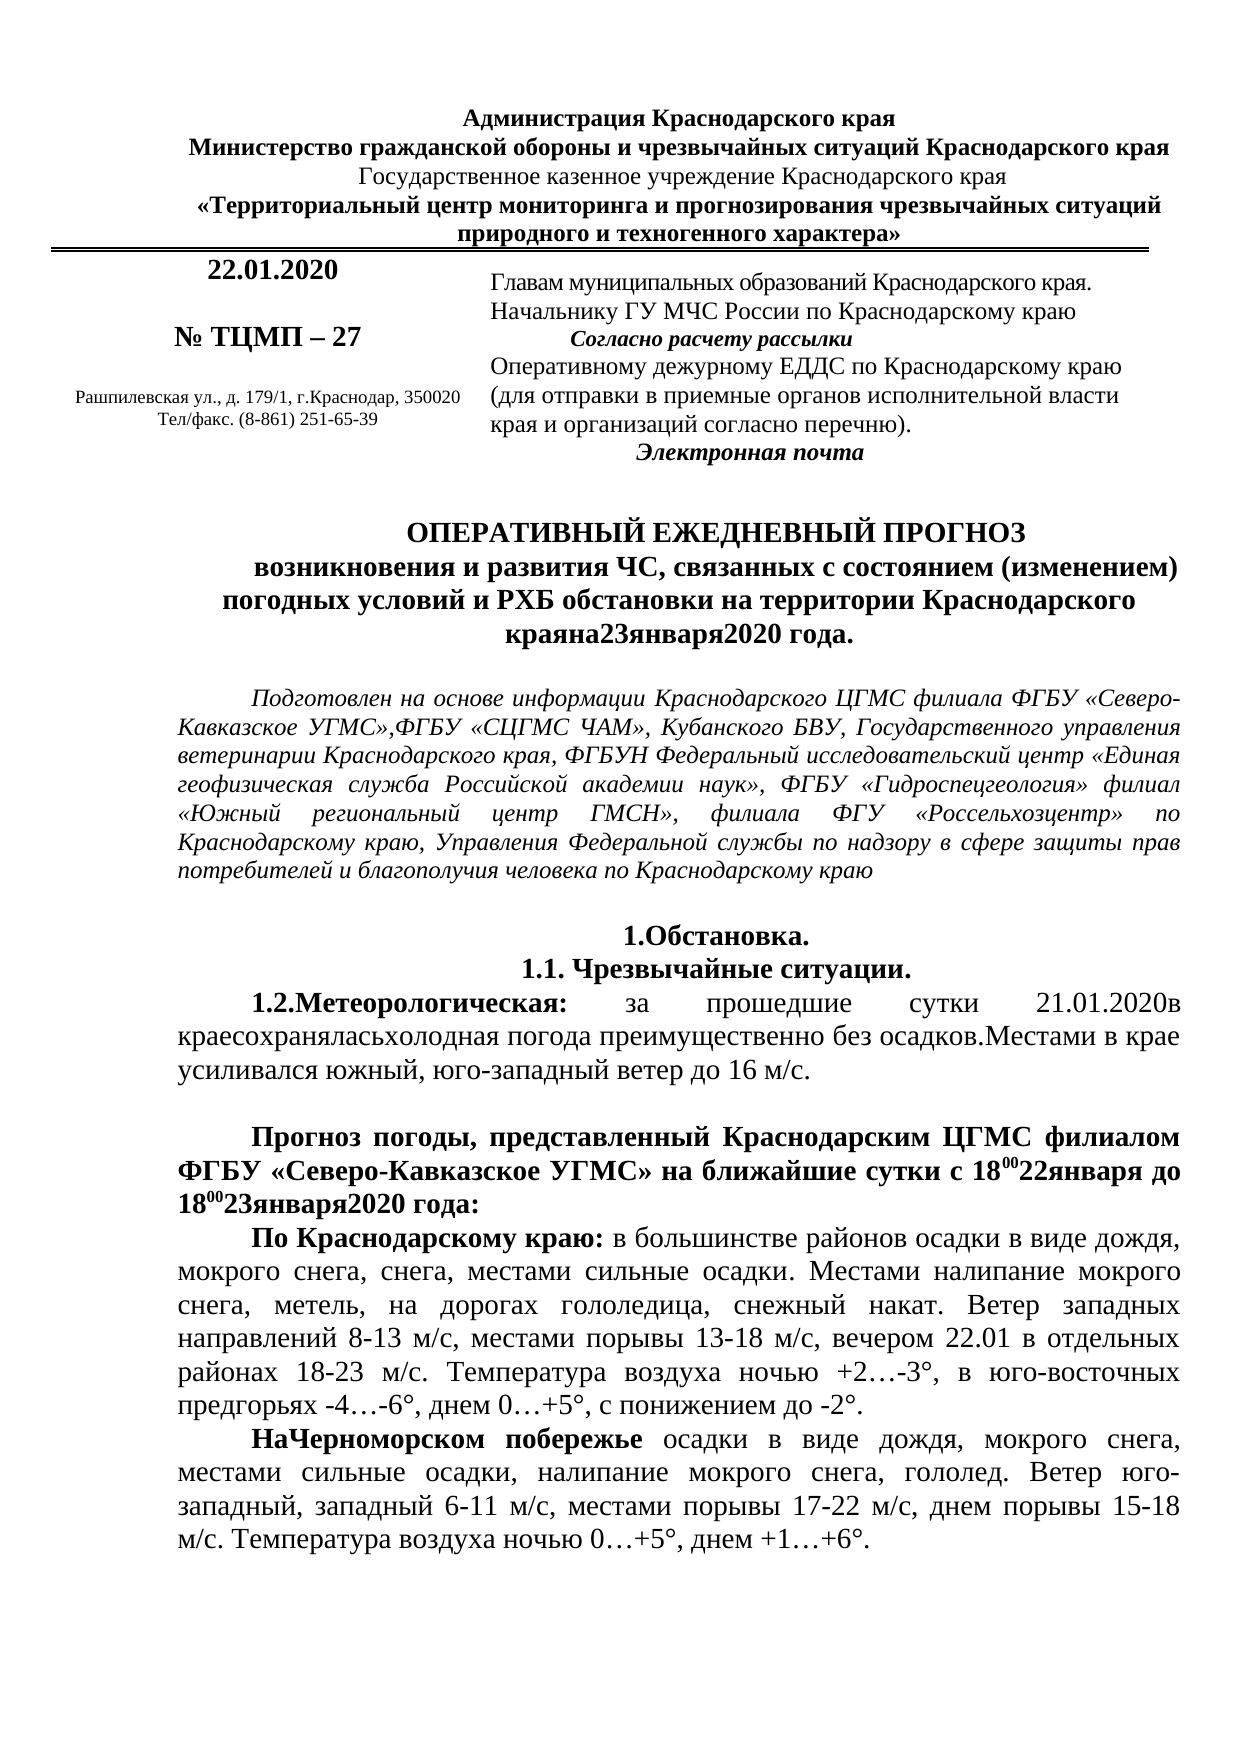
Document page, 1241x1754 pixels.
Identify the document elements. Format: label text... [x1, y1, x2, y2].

text По Краснодарскому краю: в большинстве районов осадки в виде дождя, мокрого снега, снега, местами сильные осадки. Местами налипание мокрого снега, метель, на дорогах гололедица, снежный накат. Ветер западных направлений 8-13 м/с, местами порывы 13-18 м/с, вечером 22.01 в отдельных районах 18-23 м/с. Температура воздуха ночью +2…-3°, в юго-восточных предгорьях -4…-6°, днем 0…+5°, с понижением до -2°. [177, 1220, 1181, 1421]
text «Территориальный центр мониторинга и прогнозирования чрезвычайных ситуаций природного и техногенного характера» [177, 190, 1181, 247]
text 1.Обстановка. [177, 918, 1181, 951]
text Прогноз погоды, представленный Краснодарским ЦГМС филиалом ФГБУ «Северо-Кавказское УГМС» на ближайшие сутки с 180022января до 180023января2020 года: [177, 1119, 1181, 1220]
text Администрация Краснодарского края [177, 103, 1181, 132]
text Подготовлен на основе информации Краснодарского ЦГМС филиала ФГБУ «Северо-Кавказское УГМС»,ФГБУ «СЦГМС ЧАМ», Кубанского БВУ, Государственного управления ветеринарии Краснодарского края, ФГБУН Федеральный исследовательский центр «Единая геофизическая служба Российской академии наук», ФГБУ «Гидроспецгеология» филиал «Южный региональный центр ГМСН», филиала ФГУ «Россельхозцентр» по Краснодарскому краю, Управления Федеральной службы по надзору в сфере защиты прав потребителей и благополучия человека по Краснодарскому краю [177, 683, 1181, 884]
table_header 22.01.2020 № ТЦМП – 27 Рашпилевская ул., д. 179/1, г.Краснодар, 350020 Тел/факс. (8-861) 251-65-39 [51, 252, 483, 515]
text 1.1. Чрезвычайные ситуации. [177, 951, 1181, 985]
text Государственное казенное учреждение Краснодарского края [177, 161, 1181, 190]
text ОПЕРАТИВНЫЙ ЕЖЕДНЕВНЫЙ ПРОГНОЗ [177, 515, 1181, 549]
text НаЧерноморском побережье осадки в виде дождя, мокрого снега, местами сильные осадки, налипание мокрого снега, гололед. Ветер юго-западный, западный 6-11 м/с, местами порывы 17-22 м/с, днем порывы 15-18 м/с. Температура воздуха ночью 0…+5°, днем +1…+6°. [177, 1421, 1181, 1555]
text Министерство гражданской обороны и чрезвычайных ситуаций Краснодарского края [177, 132, 1181, 161]
text 1.2.Метеорологическая: за прошедшие сутки 21.01.2020в краесохраняласьхолодная погода преимущественно без осадков.Местами в крае усиливался южный, юго-западный ветер до 16 м/с. [177, 985, 1181, 1086]
table_header Главам муниципальных образований Краснодарского края. Начальнику ГУ МЧС России по Краснодарскому краю Согласно расчету рассылки Оперативному дежурному ЕДДС по Краснодарскому краю (для отправки в приемные органов исполнительной власти края и организаций согласно перечню). Электронная почта [483, 252, 1149, 515]
text возникновения и развития ЧС, связанных с состоянием (изменением) погодных условий и РХБ обстановки на территории Краснодарского краяна23января2020 года. [177, 549, 1181, 649]
